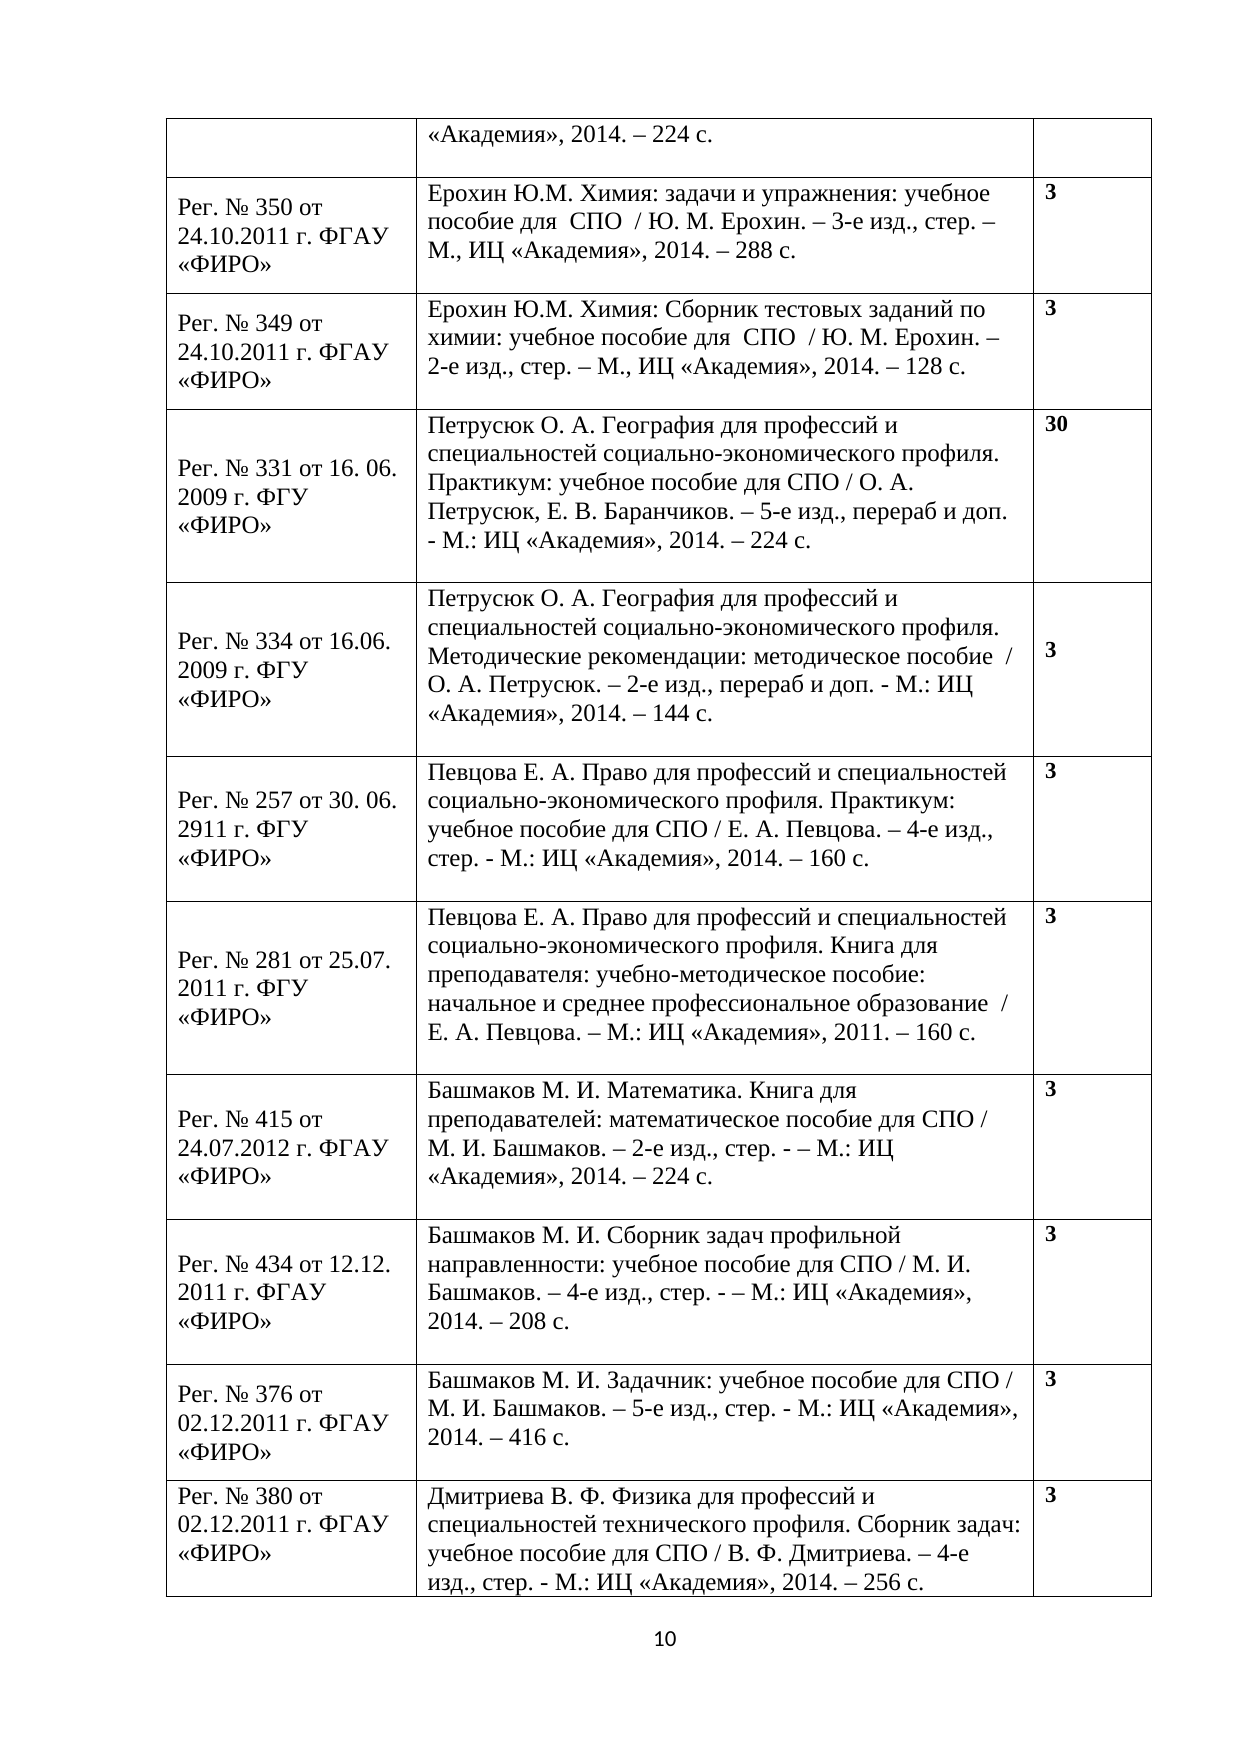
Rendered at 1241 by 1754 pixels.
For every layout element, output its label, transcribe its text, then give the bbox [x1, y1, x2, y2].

table_cell Ерохин Ю.М. Химия: Сборник тестовых заданий по химии: учебное пособие для СПО / Ю. М. Ерохин. – 2-е изд., стер. – М., ИЦ «Академия», 2014. – 128 с. [417, 294, 1033, 409]
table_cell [417, 119, 1033, 177]
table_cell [417, 1481, 1033, 1596]
table_cell 3 [1034, 902, 1151, 1074]
table_cell 3 [1034, 119, 1151, 177]
table_cell 3 [1034, 178, 1151, 293]
table_cell 3 [1034, 757, 1151, 901]
table_cell 3 [1034, 583, 1151, 756]
table_cell Башмаков М. И. Сборник задач профильной направленности: учебное пособие для СПО / М. И. Башмаков. – 4-е изд., стер. - – М.: ИЦ «Академия», 2014. – 208 с. [417, 1220, 1033, 1364]
table_cell Рег. № 376 от 02.12.2011 г. ФГАУ «ФИРО» [167, 1365, 416, 1480]
table_cell Петрусюк О. А. География для профессий и специальностей социально-экономического профиля. Практикум: учебное пособие для СПО / О. А. Петрусюк, Е. В. Баранчиков. – 5-е изд., перераб и доп. - М.: ИЦ «Академия», 2014. – 224 с. [417, 410, 1033, 582]
table_cell 3 [1034, 1220, 1151, 1364]
table_cell 3 [1034, 1481, 1151, 1596]
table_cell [167, 1481, 416, 1596]
table_cell 3 [1034, 1365, 1151, 1480]
table_cell Певцова Е. А. Право для профессий и специальностей социально-экономического профиля. Книга для преподавателя: учебно-методическое пособие: начальное и среднее профессиональное образование / Е. А. Певцова. – М.: ИЦ «Академия», 2011. – 160 с. [417, 902, 1033, 1074]
table_cell Башмаков М. И. Математика. Книга для преподавателей: математическое пособие для СПО / М. И. Башмаков. – 2-е изд., стер. - – М.: ИЦ «Академия», 2014. – 224 с. [417, 1075, 1033, 1219]
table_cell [167, 119, 416, 177]
table_cell 3 [1034, 294, 1151, 409]
table_cell Рег. № 257 от 30. 06. 2911 г. ФГУ «ФИРО» [167, 757, 416, 901]
table_cell Рег. № 350 от 24.10.2011 г. ФГАУ «ФИРО» [167, 178, 416, 293]
table_cell Рег. № 331 от 16. 06. 2009 г. ФГУ «ФИРО» [167, 410, 416, 582]
table_cell Рег. № 434 от 12.12. 2011 г. ФГАУ «ФИРО» [167, 1220, 416, 1364]
table_cell Петрусюк О. А. География для профессий и специальностей социально-экономического профиля. Методические рекомендации: методическое пособие / О. А. Петрусюк. – 2-е изд., перераб и доп. - М.: ИЦ «Академия», 2014. – 144 с. [417, 583, 1033, 756]
table_cell Рег. № 349 от 24.10.2011 г. ФГАУ «ФИРО» [167, 294, 416, 409]
table_cell Рег. № 415 от 24.07.2012 г. ФГАУ «ФИРО» [167, 1075, 416, 1219]
table_cell Ерохин Ю.М. Химия: задачи и упражнения: учебное пособие для СПО / Ю. М. Ерохин. – 3-е изд., стер. – М., ИЦ «Академия», 2014. – 288 с. [417, 178, 1033, 293]
table_cell Рег. № 334 от 16.06. 2009 г. ФГУ «ФИРО» [167, 583, 416, 756]
table_cell Башмаков М. И. Задачник: учебное пособие для СПО / М. И. Башмаков. – 5-е изд., стер. - М.: ИЦ «Академия», 2014. – 416 с. [417, 1365, 1033, 1480]
table_cell 3 [1034, 1075, 1151, 1219]
table_cell Рег. № 281 от 25.07. 2011 г. ФГУ «ФИРО» [167, 902, 416, 1074]
table_cell 30 [1034, 410, 1151, 582]
table_cell Певцова Е. А. Право для профессий и специальностей социально-экономического профиля. Практикум: учебное пособие для СПО / Е. А. Певцова. – 4-е изд., стер. - М.: ИЦ «Академия», 2014. – 160 с. [417, 757, 1033, 901]
